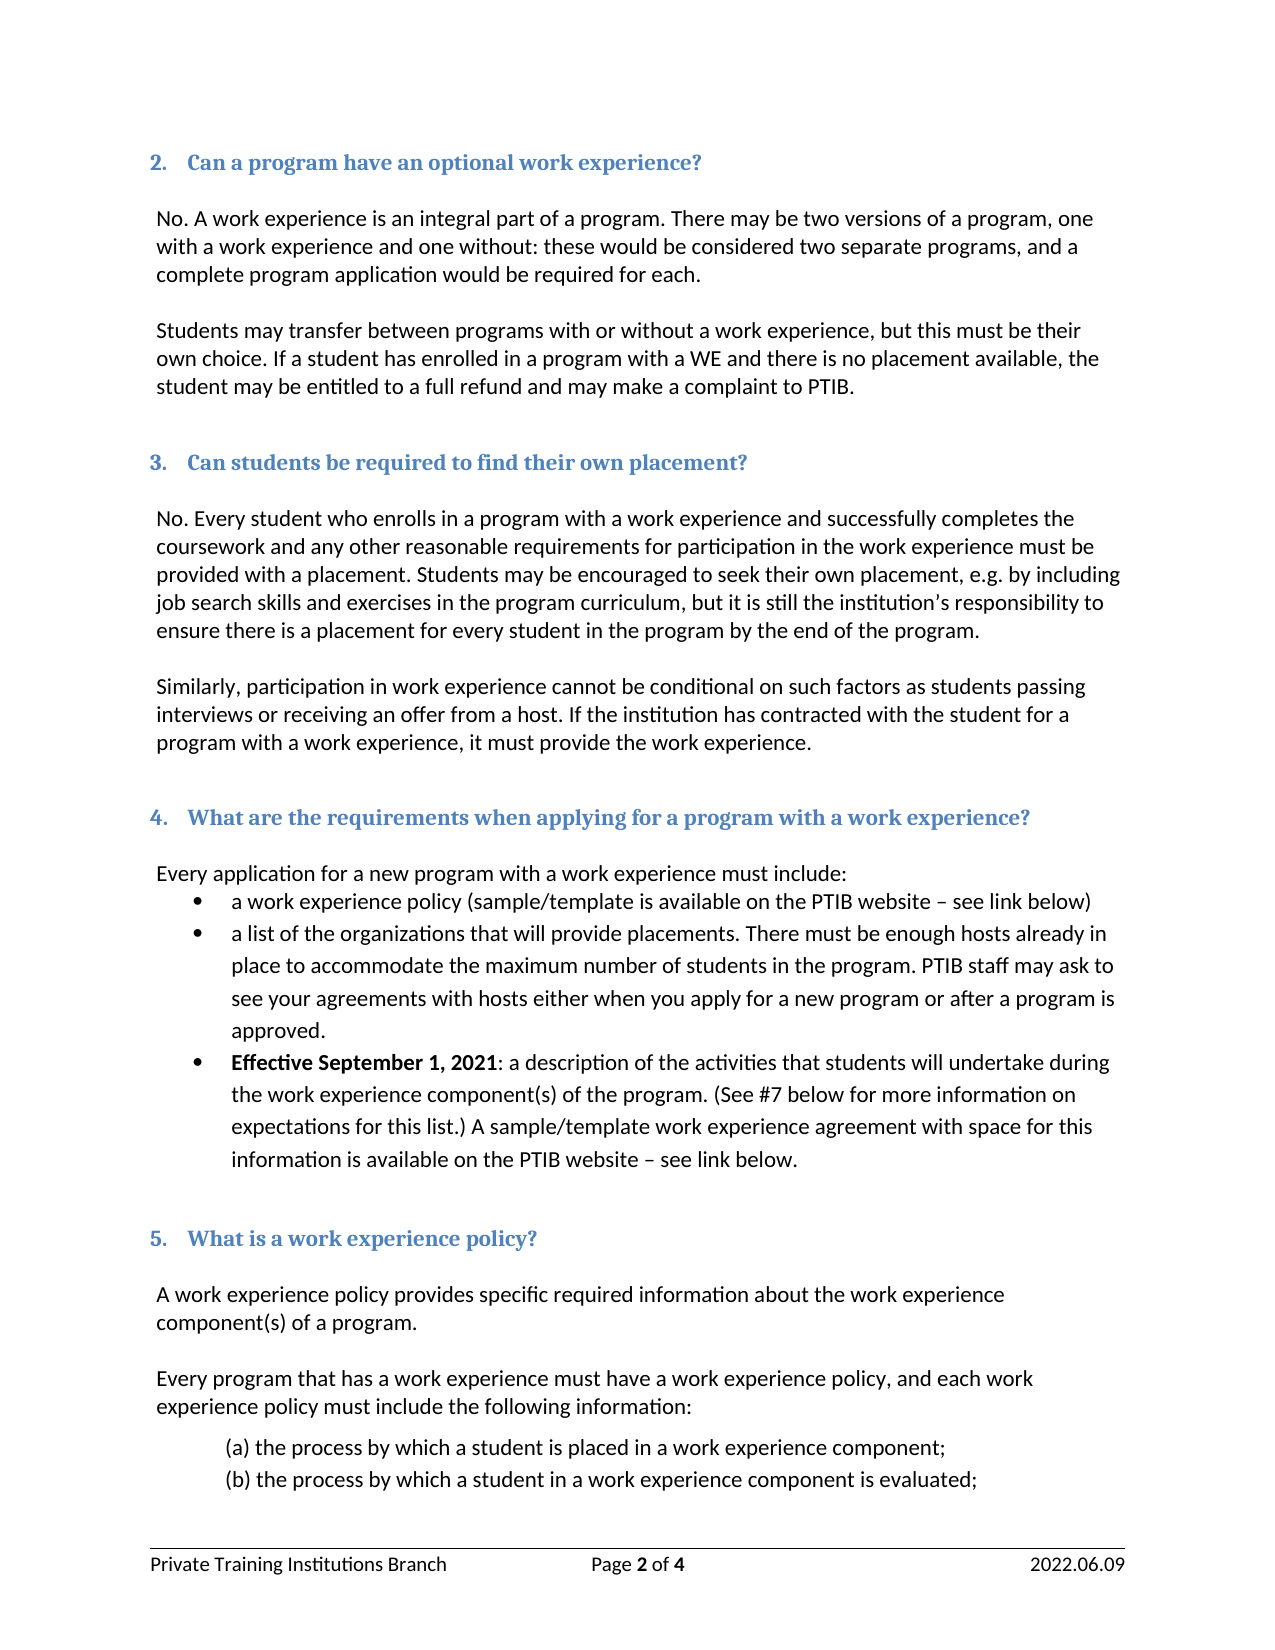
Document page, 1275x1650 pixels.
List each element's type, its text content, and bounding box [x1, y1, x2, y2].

text Every application for a new program with a work experience must include: [156, 859, 1125, 887]
subtitle What is a work experience policy? [150, 1226, 1125, 1252]
text Every program that has a work experience must have a work experience policy, and each work experience policy must include the following information: [156, 1364, 1125, 1420]
list Effective September 1, 2021: a description of the activities that students will undertake during the work experience component(s) of the program. (See #7 below for more information on expectations for this list.) A sample/template work experience agreement with space for this information is available on the PTIB website – see link below. [194, 1048, 1125, 1173]
text Similarly, participation in work experience cannot be conditional on such factors as students passing interviews or receiving an offer from a host. If the institution has contracted with the student for a program with a work experience, it must provide the work experience. [156, 672, 1125, 756]
subtitle What are the requirements when applying for a program with a work experience? [150, 805, 1125, 831]
text (a) the process by which a student is placed in a work experience component; [225, 1433, 1125, 1461]
text Students may transfer between programs with or without a work experience, but this must be their own choice. If a student has enrolled in a program with a WE and there is no placement available, the student may be entitled to a full refund and may make a complaint to PTIB. [156, 316, 1125, 401]
subtitle Can a program have an optional work experience? [150, 150, 1125, 176]
list a list of the organizations that will provide placements. There must be enough hosts already in place to accommodate the maximum number of students in the program. PTIB staff may ask to see your agreements with hosts either when you apply for a new program or after a program is approved. [194, 919, 1125, 1044]
text No. A work experience is an integral part of a program. There may be two versions of a program, one with a work experience and one without: these would be considered two separate programs, and a complete program application would be required for each. [156, 204, 1125, 288]
text (b) the process by which a student in a work experience component is evaluated; [225, 1465, 1125, 1493]
list a work experience policy (sample/template is available on the PTIB website – see link below) [194, 887, 1125, 915]
text No. Every student who enrolls in a program with a work experience and successfully completes the coursework and any other reasonable requirements for participation in the work experience must be provided with a placement. Students may be encouraged to seek their own placement, e.g. by including job search skills and exercises in the program curriculum, but it is still the institution’s responsibility to ensure there is a placement for every student in the program by the end of the program. [156, 504, 1125, 644]
subtitle Can students be required to find their own placement? [150, 449, 1125, 476]
text A work experience policy provides specific required information about the work experience component(s) of a program. [156, 1280, 1125, 1336]
